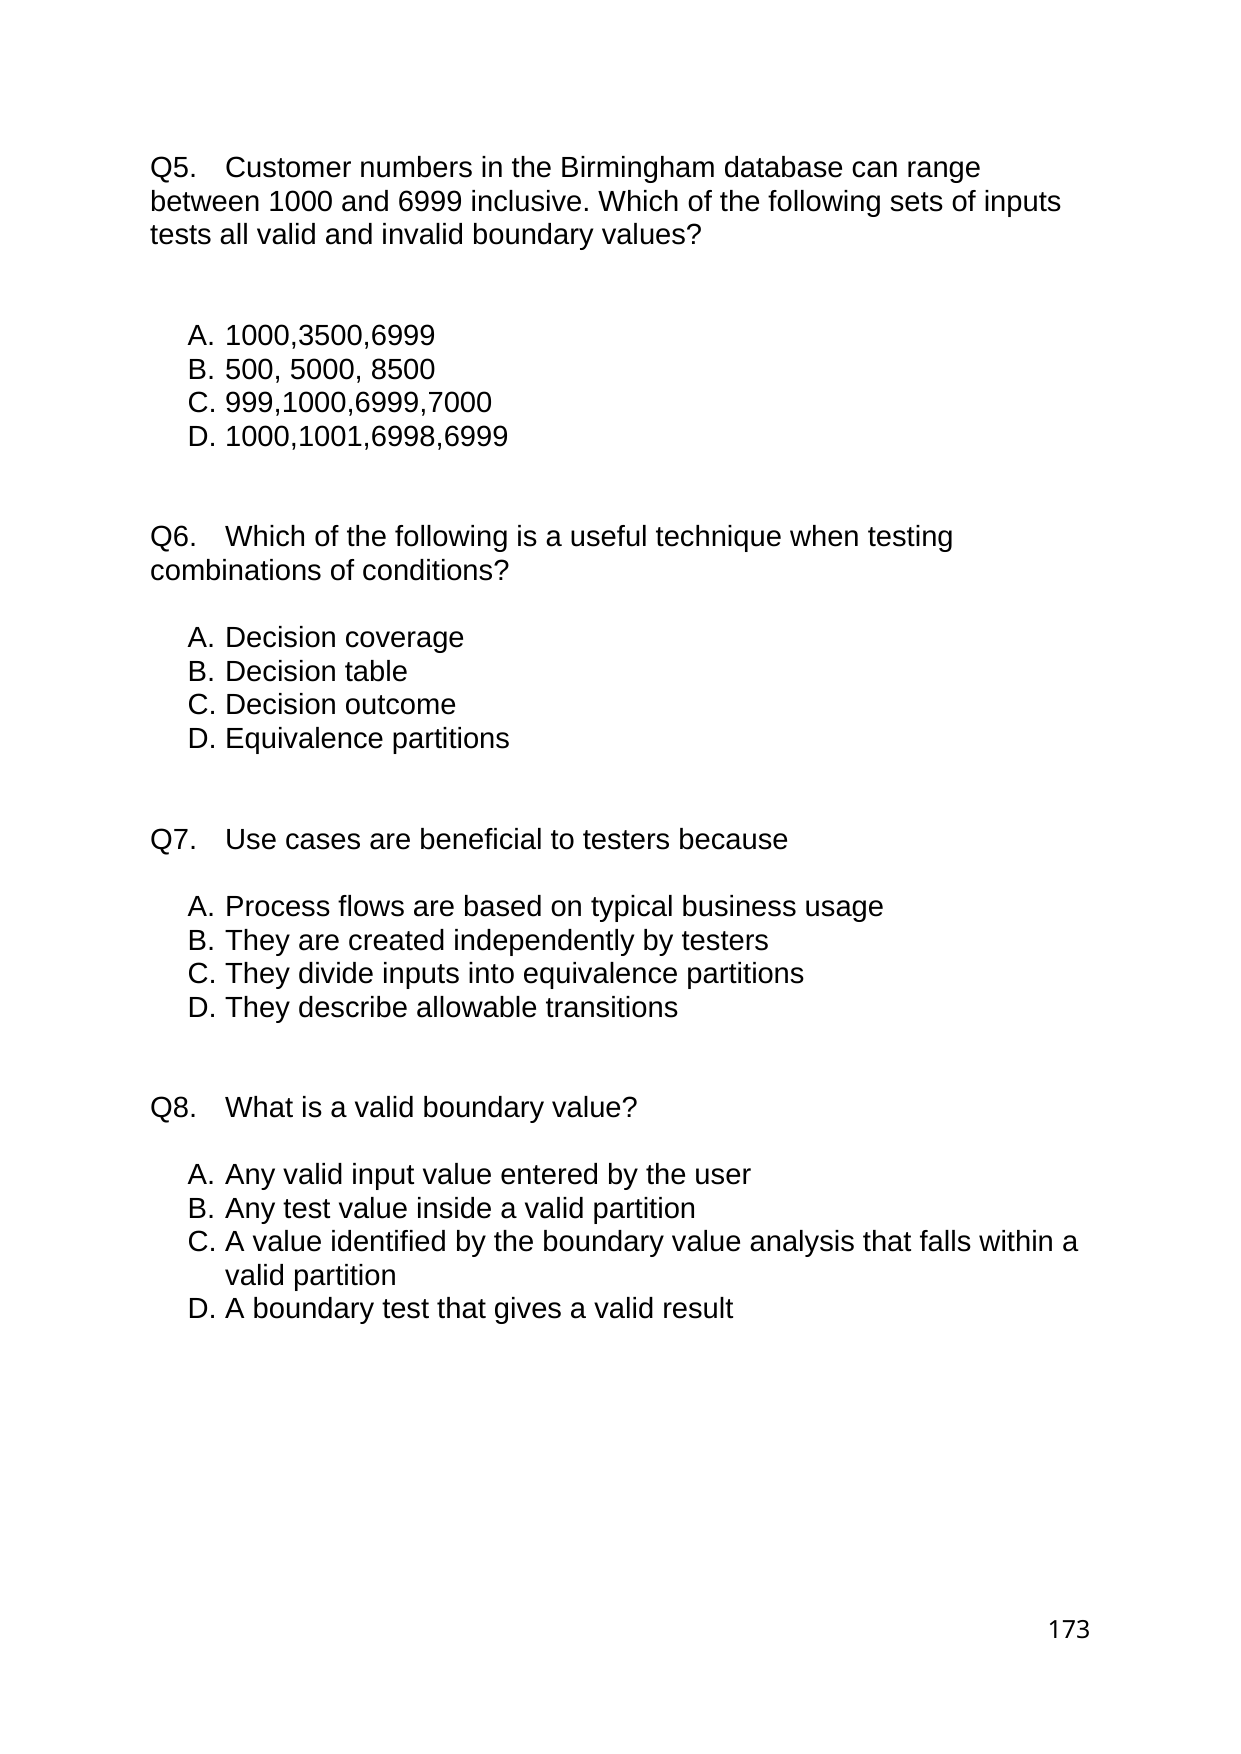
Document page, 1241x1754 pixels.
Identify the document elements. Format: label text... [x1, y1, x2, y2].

list 999,1000,6999,7000 [187, 385, 1090, 419]
text Q7. Use cases are beneficial to testers because [150, 822, 1090, 855]
list A value identified by the boundary value analysis that falls within a valid partition [187, 1224, 1090, 1291]
list Equivalence partitions [187, 721, 1090, 754]
list A boundary test that gives a valid result [187, 1291, 1090, 1325]
text Q8. What is a valid boundary value? [150, 1090, 1090, 1124]
list They divide inputs into equivalence partitions [187, 956, 1090, 989]
list They are created independently by testers [187, 922, 1090, 956]
list 500, 5000, 8500 [187, 352, 1090, 385]
list They describe allowable transitions [187, 989, 1090, 1023]
list Any test value inside a valid partition [187, 1191, 1090, 1224]
list Process flows are based on typical business usage [187, 889, 1090, 922]
list Decision table [187, 654, 1090, 687]
list Decision outcome [187, 687, 1090, 721]
text Q5. Customer numbers in the Birmingham database can range between 1000 and 6999 inclusive. Which of the following sets of inputs tests all valid and invalid boundary values? [150, 150, 1090, 251]
list 1000,3500,6999 [187, 318, 1090, 352]
list Any valid input value entered by the user [187, 1157, 1090, 1191]
list 1000,1001,6998,6999 [187, 419, 1090, 452]
list Decision coverage [187, 620, 1090, 654]
text Q6. Which of the following is a useful technique when testing combinations of conditions? [150, 519, 1090, 587]
